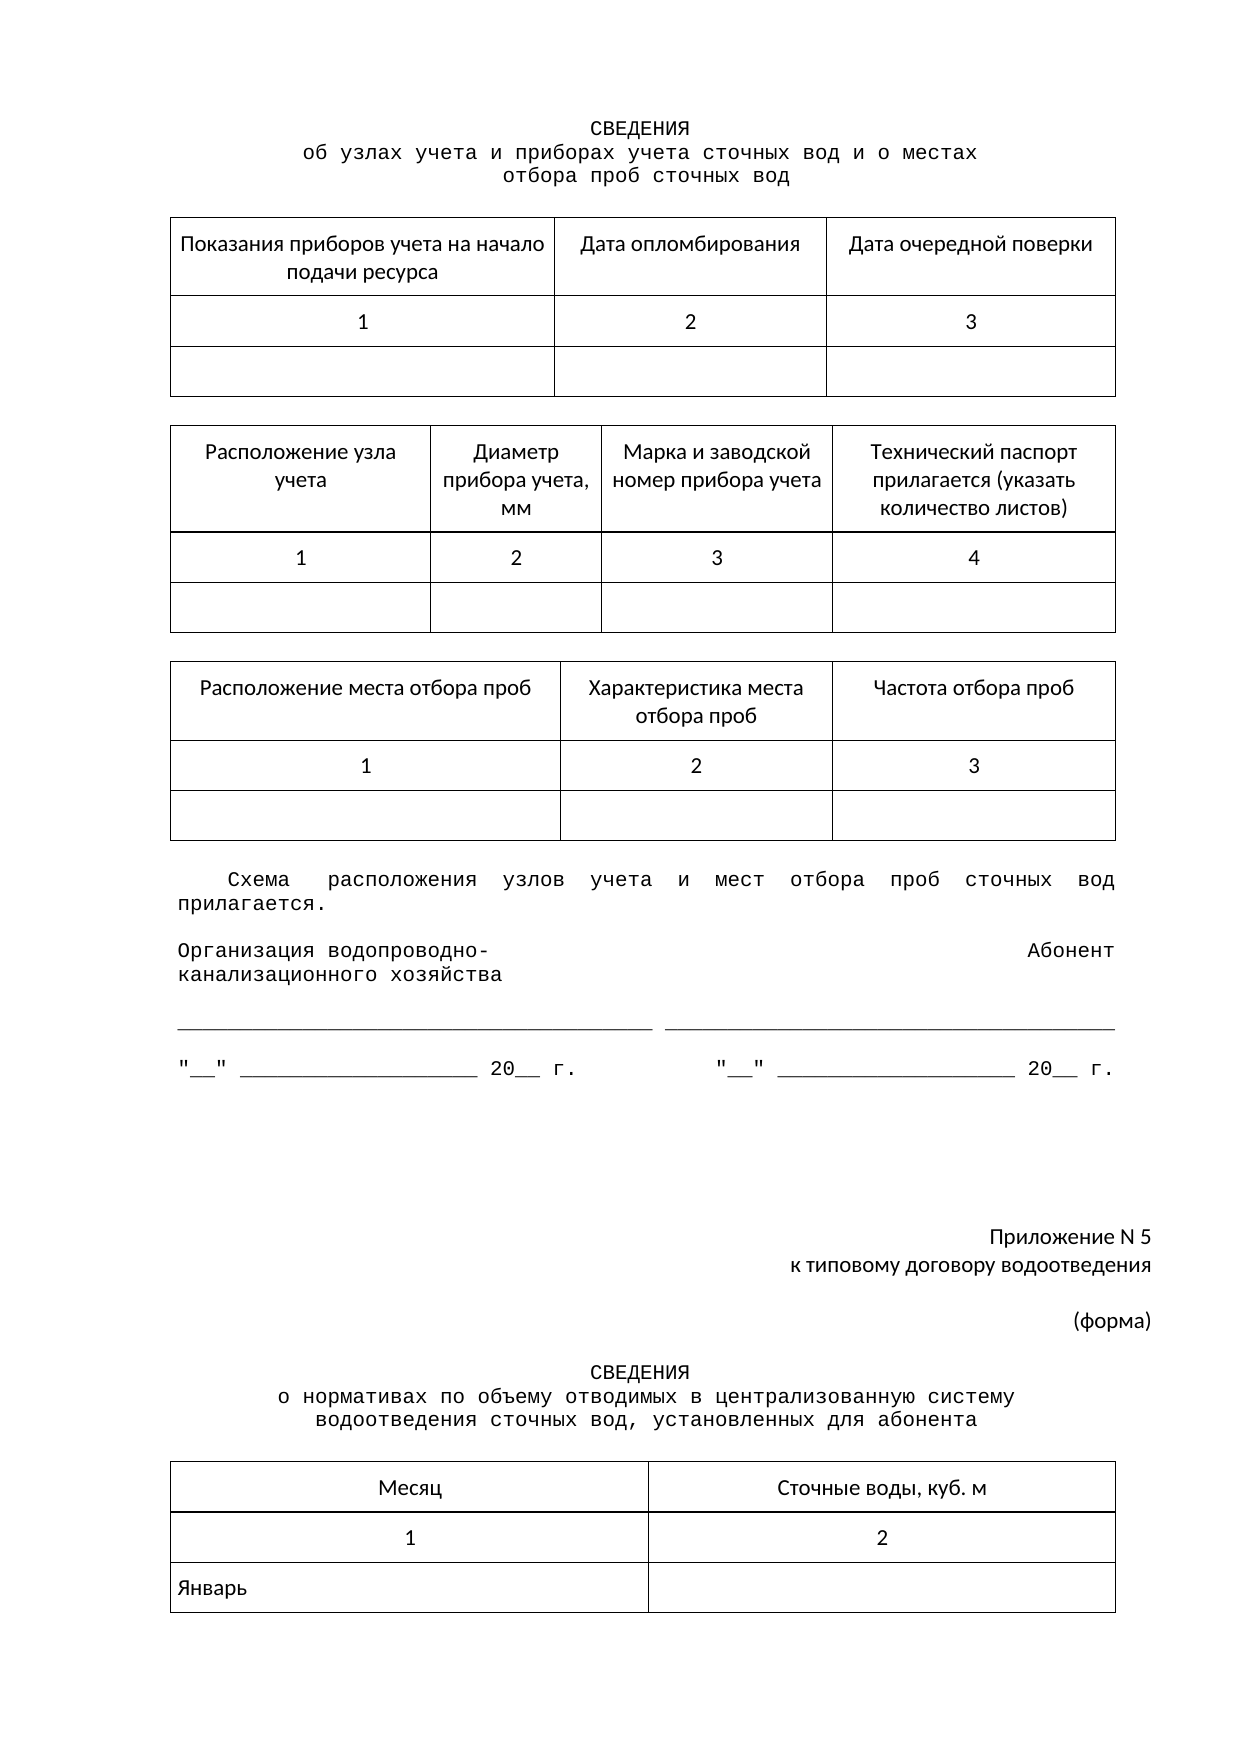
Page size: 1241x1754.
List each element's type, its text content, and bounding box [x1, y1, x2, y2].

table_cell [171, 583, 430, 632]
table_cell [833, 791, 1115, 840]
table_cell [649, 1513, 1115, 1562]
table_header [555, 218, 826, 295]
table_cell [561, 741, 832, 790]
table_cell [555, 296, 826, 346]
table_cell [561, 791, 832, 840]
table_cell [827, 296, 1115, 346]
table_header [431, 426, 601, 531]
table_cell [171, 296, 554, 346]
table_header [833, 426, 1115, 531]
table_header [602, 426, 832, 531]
text канализационного хозяйства [177, 964, 1152, 987]
text СВЕДЕНИЯ [177, 118, 1152, 142]
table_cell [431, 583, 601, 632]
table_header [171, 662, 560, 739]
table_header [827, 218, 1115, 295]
text (форма) [177, 1306, 1152, 1334]
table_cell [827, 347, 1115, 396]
text Организация водопроводно- Абонент [177, 940, 1152, 964]
text Приложение N 5 [177, 1222, 1152, 1250]
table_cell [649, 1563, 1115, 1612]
text отбора проб сточных вод [177, 165, 1152, 189]
text к типовому договору водоотведения [177, 1250, 1152, 1278]
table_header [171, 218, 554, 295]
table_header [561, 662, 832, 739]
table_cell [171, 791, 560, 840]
text "__" ___________________ 20__ г. "__" ___________________ 20__ г. [177, 1058, 1152, 1082]
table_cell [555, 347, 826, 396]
text СВЕДЕНИЯ [177, 1362, 1152, 1386]
text прилагается. [177, 893, 1152, 916]
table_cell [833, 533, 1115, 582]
text Схема расположения узлов учета и мест отбора проб сточных вод [177, 869, 1152, 893]
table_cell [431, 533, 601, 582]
text об узлах учета и приборах учета сточных вод и о местах [177, 142, 1152, 165]
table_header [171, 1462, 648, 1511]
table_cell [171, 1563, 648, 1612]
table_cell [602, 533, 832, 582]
text водоотведения сточных вод, установленных для абонента [177, 1409, 1152, 1433]
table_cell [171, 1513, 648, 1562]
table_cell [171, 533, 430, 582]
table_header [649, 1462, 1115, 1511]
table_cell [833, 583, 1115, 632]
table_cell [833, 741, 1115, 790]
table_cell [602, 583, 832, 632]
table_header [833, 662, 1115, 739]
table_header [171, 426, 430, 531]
text о нормативах по объему отводимых в централизованную систему [177, 1386, 1152, 1409]
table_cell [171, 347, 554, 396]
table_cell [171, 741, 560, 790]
text ______________________________________ ____________________________________ [177, 1011, 1152, 1035]
